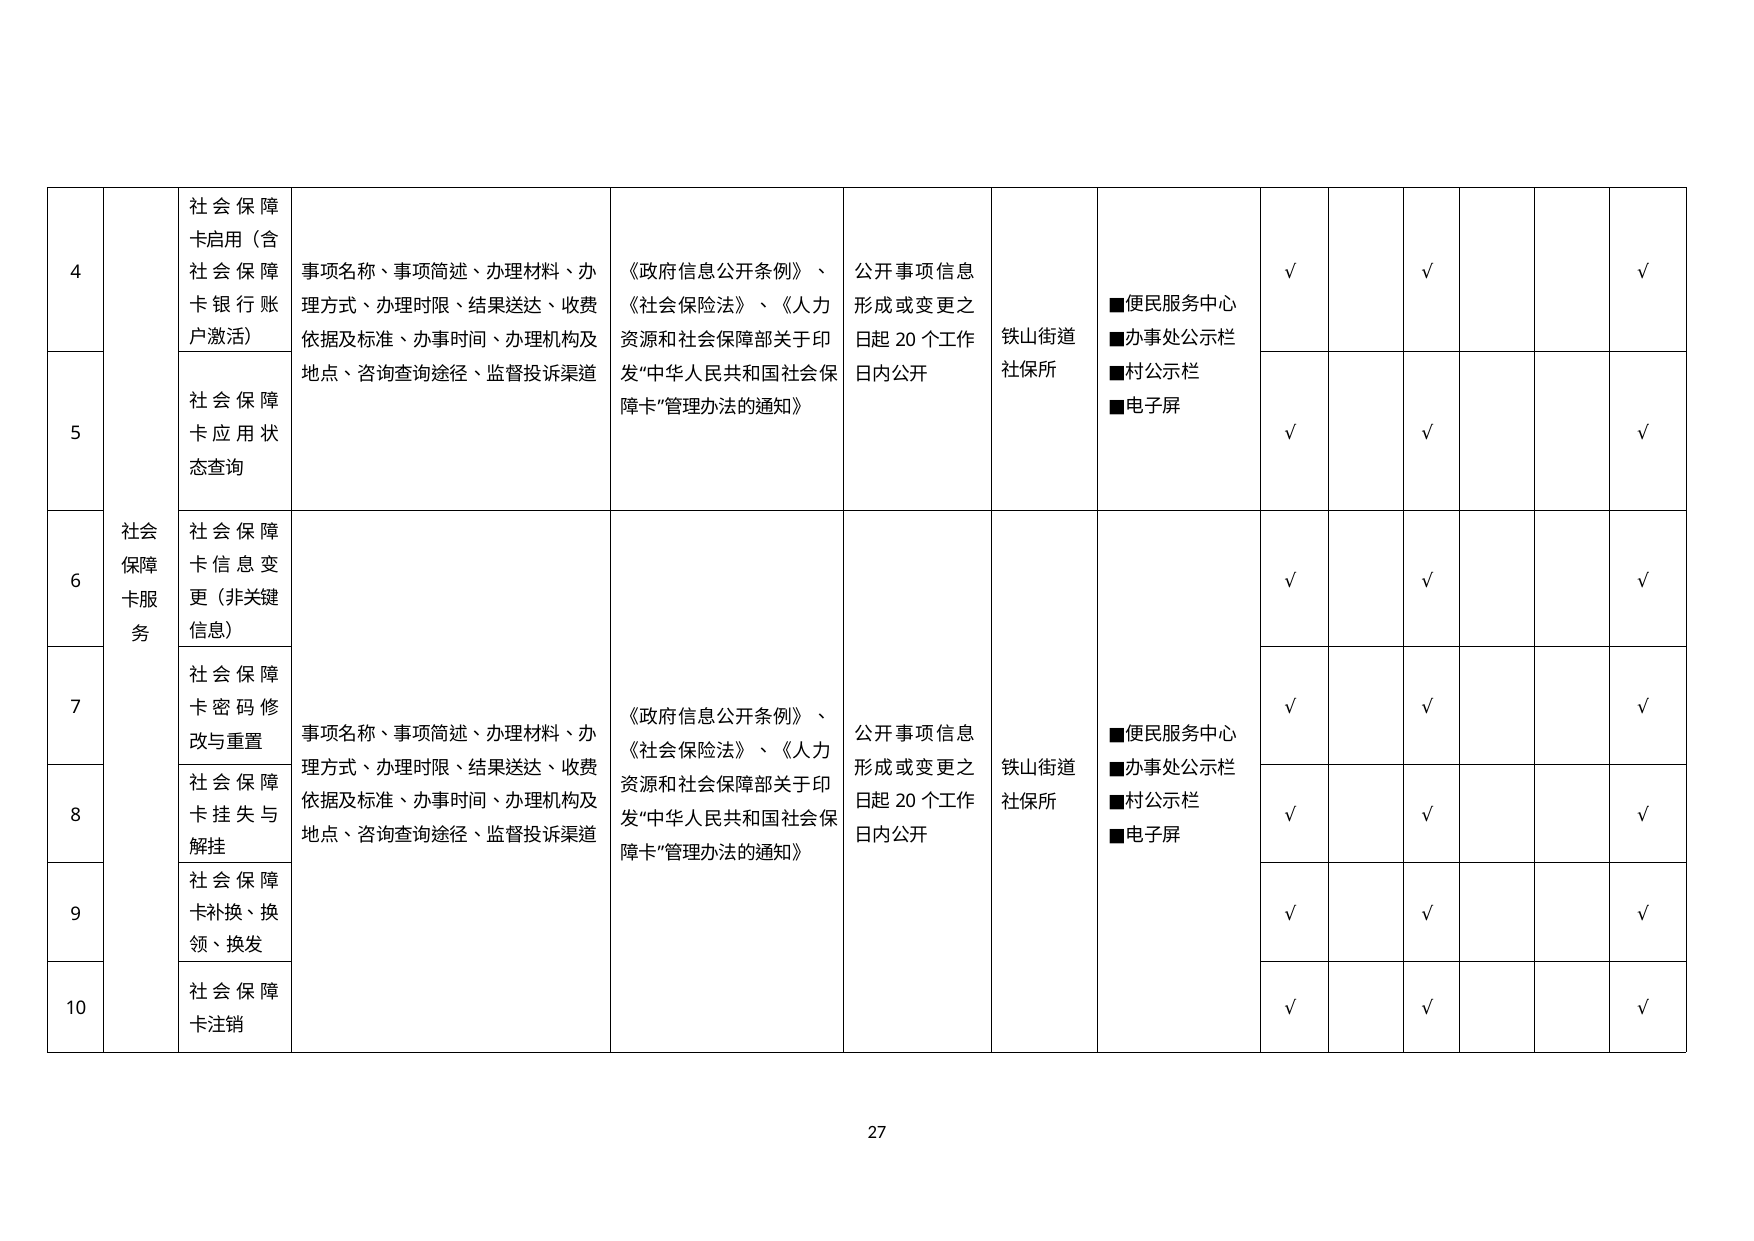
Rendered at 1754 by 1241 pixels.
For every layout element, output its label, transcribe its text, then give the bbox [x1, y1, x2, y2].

table_cell [1460, 765, 1534, 862]
table_cell √ [1261, 863, 1328, 961]
table_cell [1535, 352, 1609, 510]
table_header 《政府信息公开条例》、《社会保险法》、《人力资源和社会保障部关于印发“中华人民共和国社会保障卡”管理办法的通知》 [611, 188, 843, 510]
table_cell √ [1404, 765, 1459, 862]
table_cell 社 会 保 障卡 密 码 修改与重置 [179, 647, 291, 764]
table_cell [1460, 352, 1534, 510]
table_cell √ [1261, 352, 1328, 510]
table_cell [1535, 863, 1609, 961]
table_cell [1460, 863, 1534, 961]
table_cell [1329, 962, 1403, 1051]
table_cell 8 [48, 765, 103, 862]
table_cell [1535, 765, 1609, 862]
table_cell 社 会 保 障卡注销 [179, 962, 291, 1051]
table_cell 社 会 保 障卡 挂 失 与解挂 [179, 765, 291, 862]
table_header [1535, 188, 1609, 351]
text 27 [867, 1121, 1754, 1143]
table_cell √ [1404, 962, 1459, 1051]
table_header [1460, 188, 1534, 351]
table_cell √ [1610, 765, 1686, 862]
table_cell [1329, 863, 1403, 961]
table_cell [1329, 765, 1403, 862]
table_cell [1329, 511, 1403, 646]
table_header [1329, 188, 1403, 351]
table_header 公开事项信息形成或变更之日起 20 个工作日内公开 [844, 188, 991, 510]
table_cell [1460, 647, 1534, 764]
table_cell √ [1261, 511, 1328, 646]
table_cell 5 [48, 352, 103, 510]
table_cell 10 [48, 962, 103, 1051]
table_cell 公开事项信息形成或变更之日起 20 个工作日内公开 [844, 511, 991, 1051]
table_cell √ [1404, 352, 1459, 510]
table_cell √ [1610, 962, 1686, 1051]
table_cell 《政府信息公开条例》、《社会保险法》、《人力资源和社会保障部关于印发“中华人民共和国社会保障卡”管理办法的通知》 [611, 511, 843, 1051]
table_cell √ [1261, 765, 1328, 862]
table_header ■便民服务中心■办事处公示栏■村公示栏 ■电子屏 [1098, 188, 1260, 510]
table_cell √ [1261, 962, 1328, 1051]
table_header 铁山街道 社保所 [992, 188, 1097, 510]
table_cell [1329, 352, 1403, 510]
table_cell [1535, 511, 1609, 646]
table_cell [1535, 962, 1609, 1051]
table_header 社会保障卡服 务 [104, 188, 178, 1051]
table_cell 事项名称、事项简述、办理材料、办理方式、办理时限、结果送达、收费依据及标准、办事时间、办理机构及地点、咨询查询途径、监督投诉渠道 [292, 511, 610, 1051]
table_header 社 会 保 障卡启用（含社 会 保 障卡 银 行 账户激活） [179, 188, 291, 351]
table_cell 社 会 保 障卡 信 息 变更（非关键信息） [179, 511, 291, 646]
table_cell 铁山街道 社保所 [992, 511, 1097, 1051]
table_cell [1460, 962, 1534, 1051]
table_header √ [1404, 188, 1459, 351]
table_cell √ [1610, 863, 1686, 961]
table_cell 社 会 保 障卡补换、换领、换发 [179, 863, 291, 961]
table_cell 7 [48, 647, 103, 764]
table_cell 6 [48, 511, 103, 646]
table_header 4 [48, 188, 103, 351]
table_cell √ [1404, 863, 1459, 961]
table_cell √ [1404, 647, 1459, 764]
table_cell ■便民服务中心■办事处公示栏■村公示栏 ■电子屏 [1098, 511, 1260, 1051]
table_cell 社 会 保 障卡 应 用 状态查询 [179, 352, 291, 510]
table_cell [1329, 647, 1403, 764]
table_cell √ [1610, 511, 1686, 646]
table_header √ [1610, 188, 1686, 351]
table_header √ [1261, 188, 1328, 351]
table_cell [1460, 511, 1534, 646]
table_cell √ [1610, 352, 1686, 510]
table_cell 9 [48, 863, 103, 961]
table_header 事项名称、事项简述、办理材料、办理方式、办理时限、结果送达、收费依据及标准、办事时间、办理机构及地点、咨询查询途径、监督投诉渠道 [292, 188, 610, 510]
table_cell √ [1261, 647, 1328, 764]
table_cell [1535, 647, 1609, 764]
table_cell √ [1610, 647, 1686, 764]
table_cell √ [1404, 511, 1459, 646]
